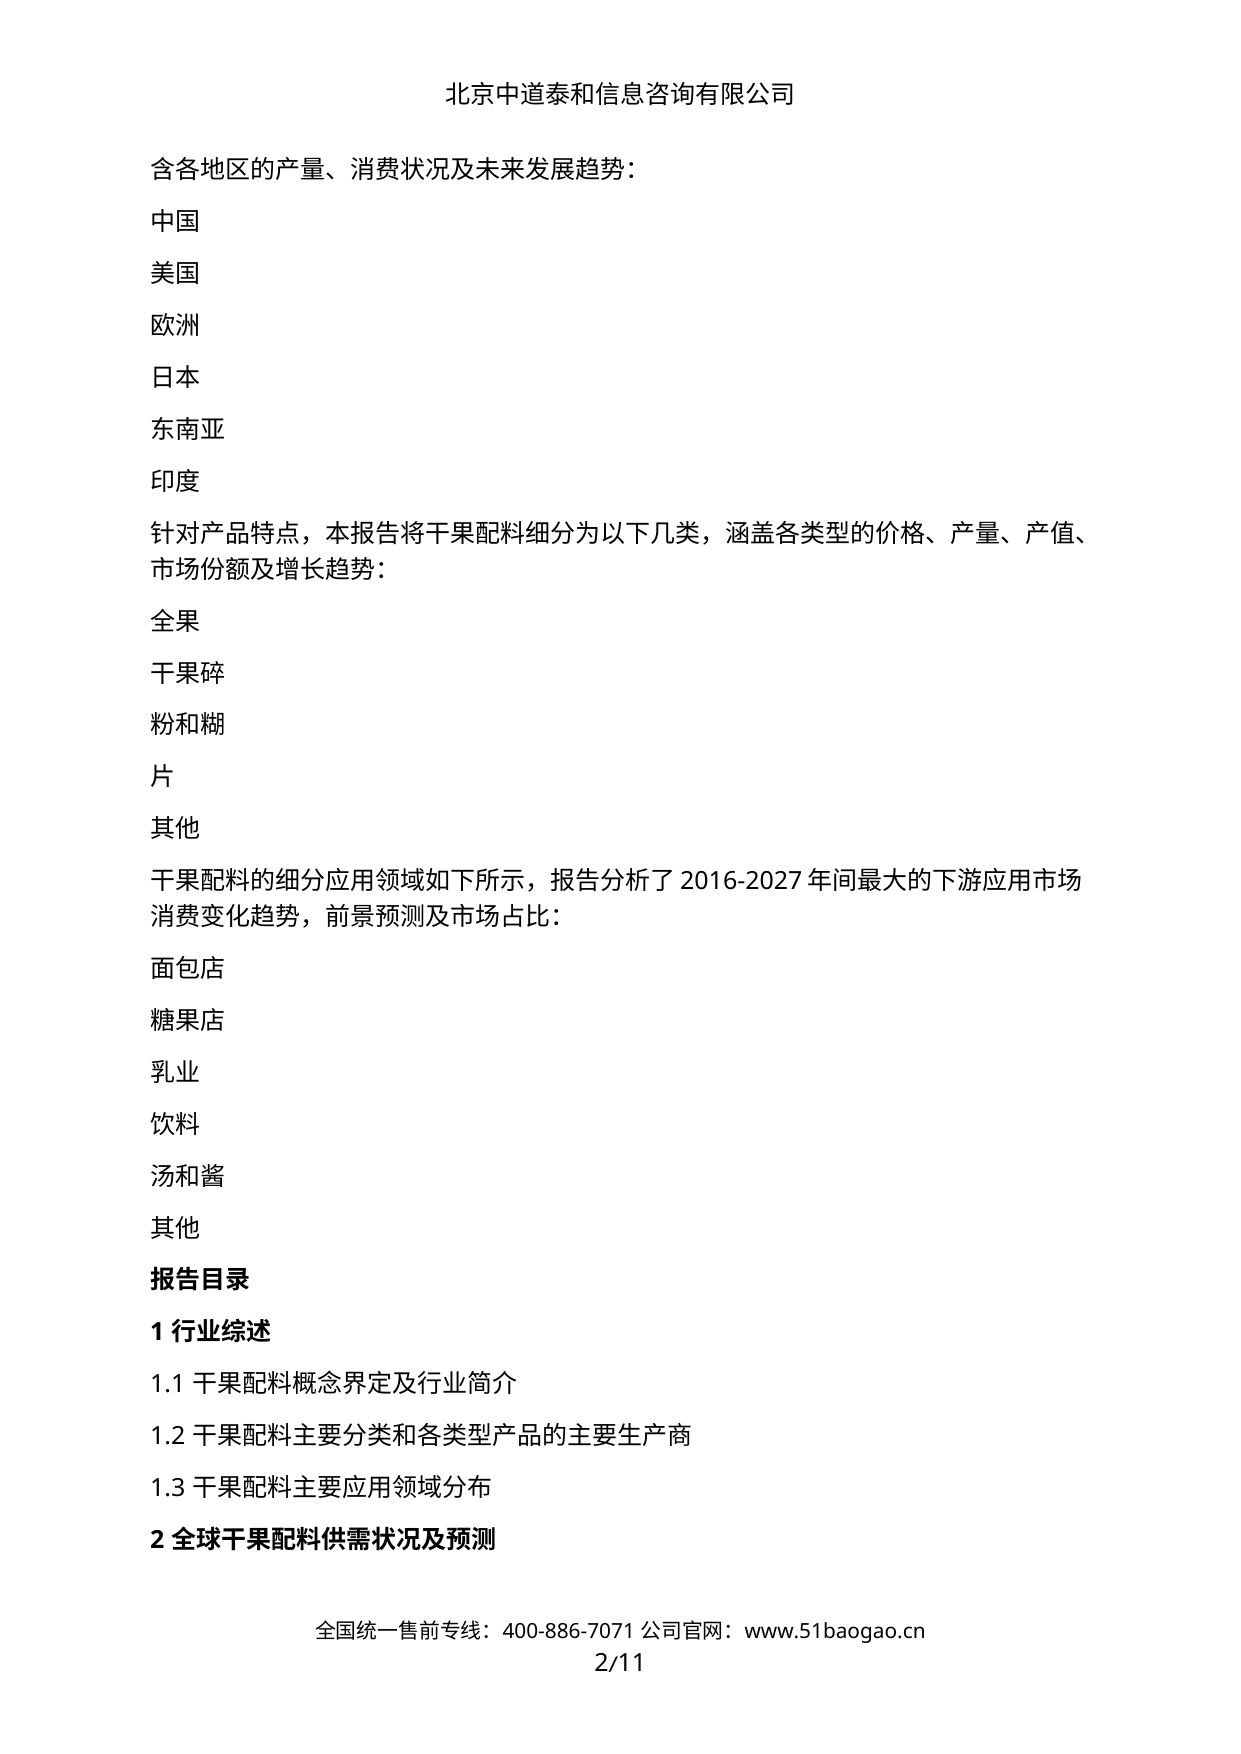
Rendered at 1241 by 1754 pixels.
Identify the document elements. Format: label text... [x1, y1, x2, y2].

text 报告目录 [150, 1260, 1090, 1296]
text 美国 [150, 254, 1090, 290]
text 1 行业综述 [150, 1312, 1090, 1348]
text 东南亚 [150, 409, 1090, 446]
text 其他 [150, 1208, 1090, 1244]
text 欧洲 [150, 306, 1090, 342]
text 1.1 干果配料概念界定及行业简介 [150, 1364, 1090, 1400]
text 饮料 [150, 1104, 1090, 1141]
text 糖果店 [150, 1001, 1090, 1037]
text 印度 [150, 461, 1090, 497]
text 汤和酱 [150, 1156, 1090, 1192]
text 面包店 [150, 949, 1090, 985]
text 针对产品特点，本报告将干果配料细分为以下几类，涵盖各类型的价格、产量、产值、市场份额及增长趋势： [150, 513, 1090, 586]
text 全果 [150, 601, 1090, 637]
text 1.2 干果配料主要分类和各类型产品的主要生产商 [150, 1416, 1090, 1452]
text 其他 [150, 809, 1090, 845]
text 粉和糊 [150, 705, 1090, 741]
text 日本 [150, 357, 1090, 394]
text 片 [150, 757, 1090, 793]
text 2 全球干果配料供需状况及预测 [150, 1519, 1090, 1556]
text 乳业 [150, 1052, 1090, 1089]
text 干果配料的细分应用领域如下所示，报告分析了2016-2027年间最大的下游应用市场消费变化趋势，前景预测及市场占比： [150, 861, 1090, 933]
text 干果碎 [150, 653, 1090, 689]
text 中国 [150, 202, 1090, 238]
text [150, 150, 1090, 186]
text 1.3 干果配料主要应用领域分布 [150, 1467, 1090, 1504]
